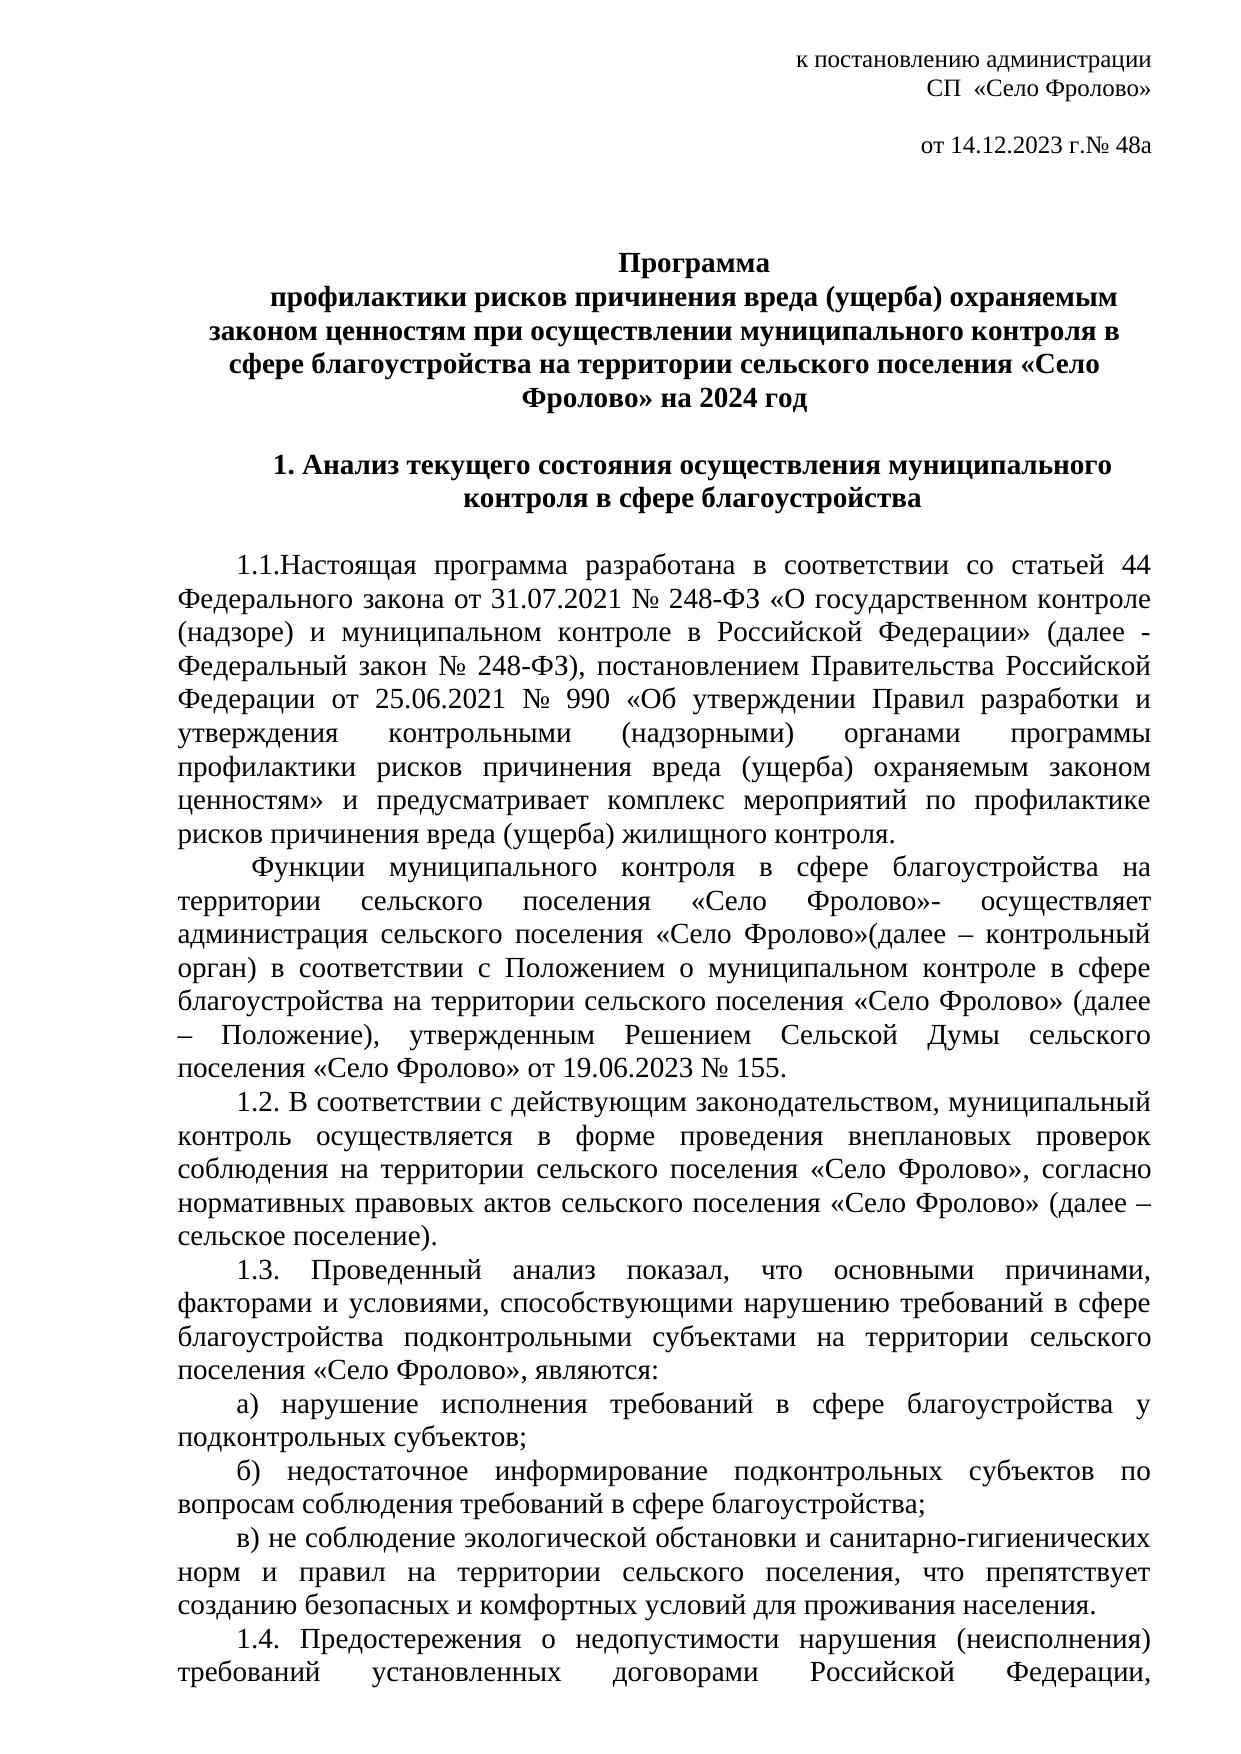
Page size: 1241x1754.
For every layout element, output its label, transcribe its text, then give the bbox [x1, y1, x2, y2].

text 1.2. В соответствии с действующим законодательством, муниципальный контроль осуществляется в форме проведения внеплановых проверок соблюдения на территории сельского поселения «Село Фролово», согласно нормативных правовых актов сельского поселения «Село Фролово» (далее – сельское поселение). [177, 1084, 1152, 1252]
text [177, 1621, 1152, 1688]
text 1. Анализ текущего состояния осуществления муниципального [177, 447, 1152, 480]
text к постановлению администрации [177, 44, 1152, 73]
text а) нарушение исполнения требований в сфере благоустройства у подконтрольных субъектов; [177, 1386, 1152, 1453]
text Функции муниципального контроля в сфере благоустройства на территории сельского поселения «Село Фролово»- осуществляет администрация сельского поселения «Село Фролово»(далее – контрольный орган) в соответствии с Положением о муниципальном контроле в сфере благоустройства на территории сельского поселения «Село Фролово» (далее – Положение), утвержденным Решением Сельской Думы сельского поселения «Село Фролово» от 19.06.2023 № 155. [177, 849, 1152, 1084]
text СП «Село Фролово» [177, 73, 1152, 102]
text Программа [177, 246, 1152, 279]
text контроля в сфере благоустройства [177, 480, 1152, 514]
text б) недостаточное информирование подконтрольных субъектов по вопросам соблюдения требований в сфере благоустройства; [177, 1453, 1152, 1520]
text в) не соблюдение экологической обстановки и санитарно-гигиенических норм и правил на территории сельского поселения, что препятствует созданию безопасных и комфортных условий для проживания населения. [177, 1520, 1152, 1621]
text профилактики рисков причинения вреда (ущерба) охраняемым законом ценностям при осуществлении муниципального контроля в сфере благоустройства на территории сельского поселения «Село Фролово» на 2024 год [177, 279, 1152, 413]
text 1.3. Проведенный анализ показал, что основными причинами, факторами и условиями, способствующими нарушению требований в сфере благоустройства подконтрольными субъектами на территории сельского поселения «Село Фролово», являются: [177, 1252, 1152, 1386]
text от 14.12.2023 г.№ 48а [664, 131, 1152, 159]
text 1.1.Настоящая программа разработана в соответствии со статьей 44 Федерального закона от 31.07.2021 № 248-ФЗ «О государственном контроле (надзоре) и муниципальном контроле в Российской Федерации» (далее - Федеральный закон № 248-ФЗ), постановлением Правительства Российской Федерации от 25.06.2021 № 990 «Об утверждении Правил разработки и утверждения контрольными (надзорными) органами программы профилактики рисков причинения вреда (ущерба) охраняемым законом ценностям» и предусматривает комплекс мероприятий по профилактике рисков причинения вреда (ущерба) жилищного контроля. [177, 547, 1152, 849]
